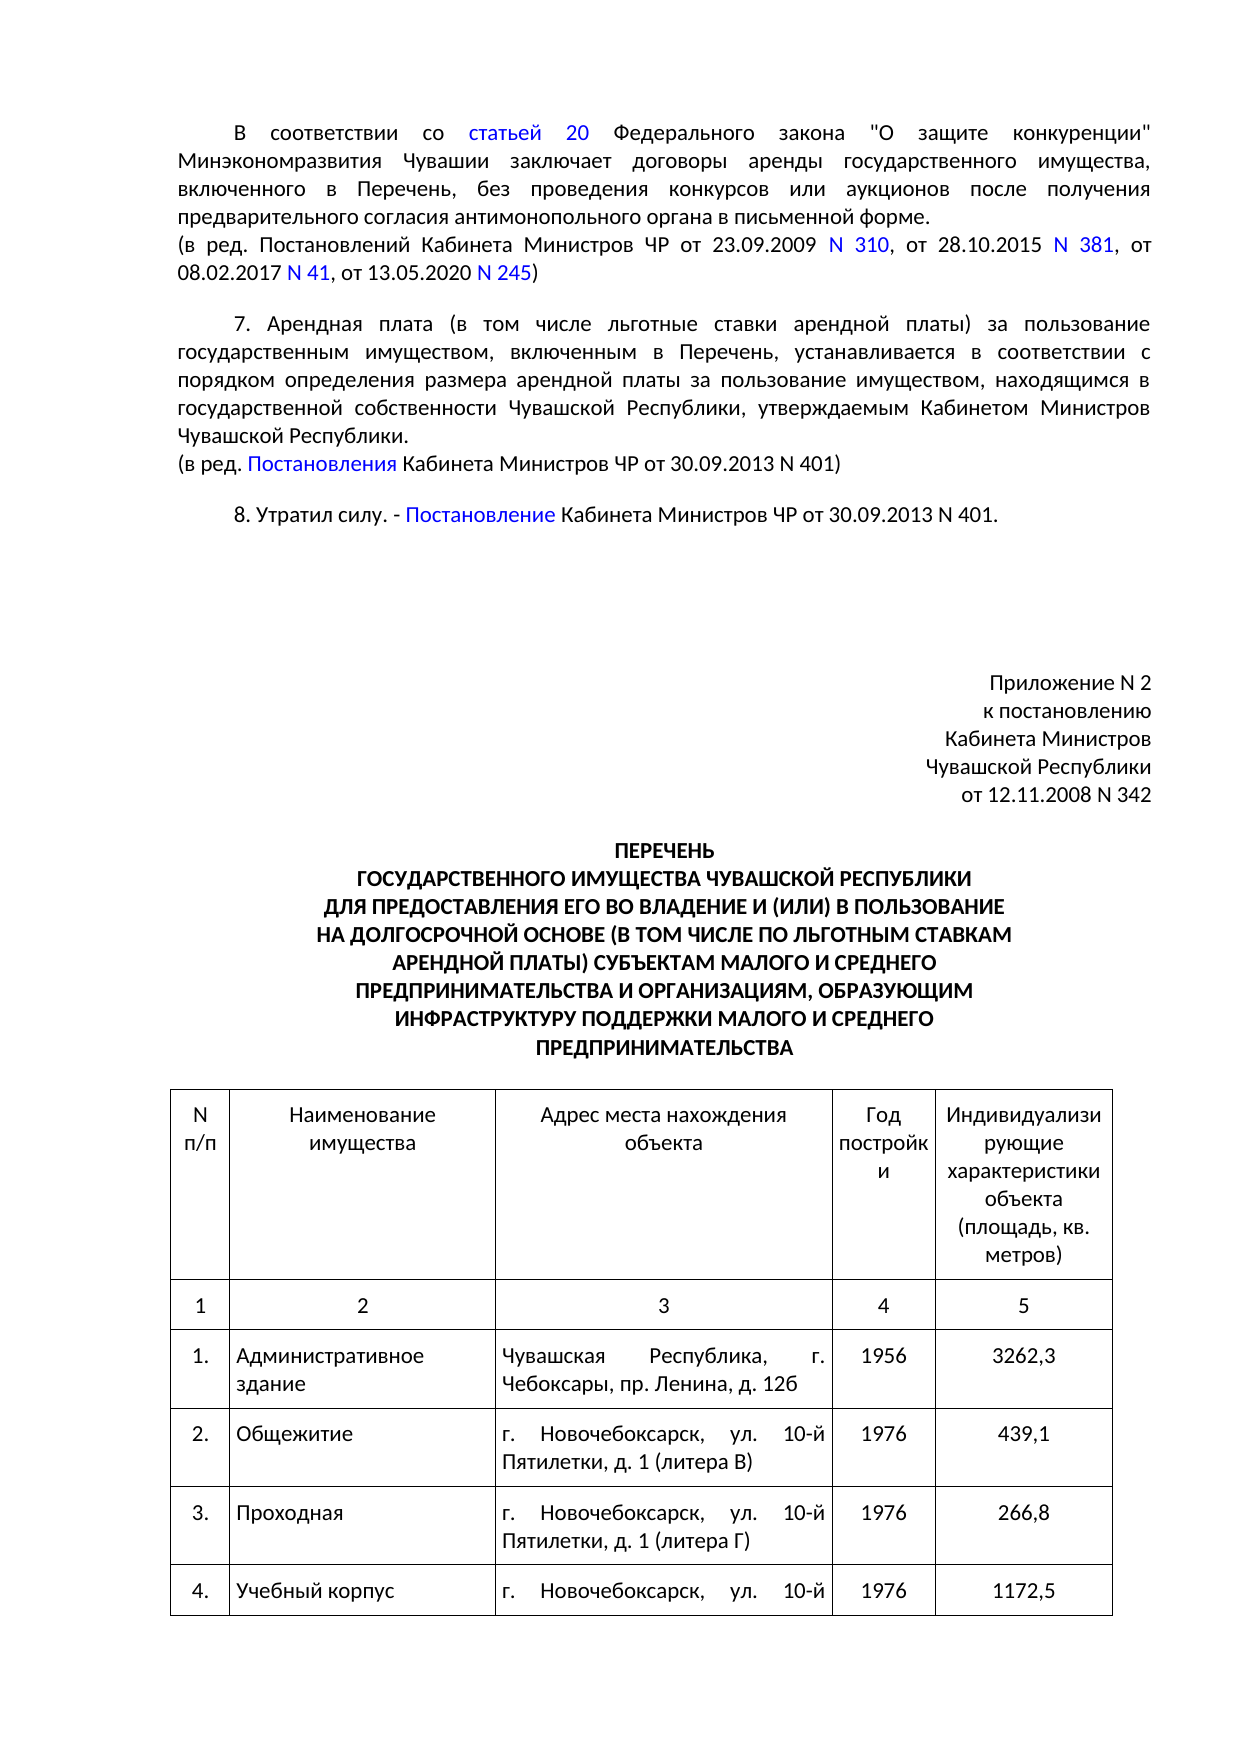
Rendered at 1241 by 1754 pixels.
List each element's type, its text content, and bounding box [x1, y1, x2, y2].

title НА ДОЛГОСРОЧНОЙ ОСНОВЕ (В ТОМ ЧИСЛЕ ПО ЛЬГОТНЫМ СТАВКАМ [177, 921, 1152, 948]
table_cell 5 [936, 1280, 1112, 1329]
table_cell 1976 [833, 1565, 935, 1615]
text В соответствии со статьей 20 Федерального закона "О защите конкуренции" Минэкономразвития Чувашии заключает договоры аренды государственного имущества, включенного в Перечень, без проведения конкурсов или аукционов после получения предварительного согласия антимонопольного органа в письменной форме. [177, 118, 1152, 230]
table_cell Чувашская Республика, г. Чебоксары, пр. Ленина, д. 12б [496, 1330, 832, 1408]
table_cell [496, 1565, 832, 1615]
table_cell 1976 [833, 1487, 935, 1564]
table_cell 3 [496, 1280, 832, 1329]
title АРЕНДНОЙ ПЛАТЫ) СУБЪЕКТАМ МАЛОГО И СРЕДНЕГО [177, 948, 1152, 977]
table_cell 4 [833, 1280, 935, 1329]
table_header Индивидуализирующие характеристики объекта (площадь, кв. метров) [936, 1090, 1112, 1279]
table_cell Общежитие [230, 1409, 495, 1486]
title ГОСУДАРСТВЕННОГО ИМУЩЕСТВА ЧУВАШСКОЙ РЕСПУБЛИКИ [177, 864, 1152, 892]
table_cell 1976 [833, 1409, 935, 1486]
table_cell 2. [171, 1409, 229, 1486]
title ДЛЯ ПРЕДОСТАВЛЕНИЯ ЕГО ВО ВЛАДЕНИЕ И (ИЛИ) В ПОЛЬЗОВАНИЕ [177, 892, 1152, 921]
table_cell 1172,5 [936, 1565, 1112, 1615]
text (в ред. Постановлений Кабинета Министров ЧР от 23.09.2009 N 310, от 28.10.2015 N 381, от 08.02.2017 N 41, от 13.05.2020 N 245) [177, 230, 1152, 286]
table_header Адрес места нахождения объекта [496, 1090, 832, 1279]
table_cell 3. [171, 1487, 229, 1564]
title ПЕРЕЧЕНЬ [177, 836, 1152, 864]
title ИНФРАСТРУКТУРУ ПОДДЕРЖКИ МАЛОГО И СРЕДНЕГО [177, 1004, 1152, 1033]
table_cell 4. [171, 1565, 229, 1615]
table_cell Административное здание [230, 1330, 495, 1408]
text от 12.11.2008 N 342 [177, 780, 1152, 808]
table_cell 266,8 [936, 1487, 1112, 1564]
text Чувашской Республики [177, 752, 1152, 780]
table_cell 439,1 [936, 1409, 1112, 1486]
table_cell 3262,3 [936, 1330, 1112, 1408]
table_cell 1956 [833, 1330, 935, 1408]
text 8. Утратил силу. - Постановление Кабинета Министров ЧР от 30.09.2013 N 401. [177, 500, 1152, 528]
table_cell г. Новочебоксарск, ул. 10-й Пятилетки, д. 1 (литера В) [496, 1409, 832, 1486]
text Кабинета Министров [177, 724, 1152, 752]
text к постановлению [177, 696, 1152, 724]
table_cell 1 [171, 1280, 229, 1329]
table_cell Учебный корпус [230, 1565, 495, 1615]
table_header Наименование имущества [230, 1090, 495, 1279]
table_header N п/п [171, 1090, 229, 1279]
table_header Год постройки [833, 1090, 935, 1279]
table_cell 2 [230, 1280, 495, 1329]
table_cell 1. [171, 1330, 229, 1408]
title ПРЕДПРИНИМАТЕЛЬСТВА И ОРГАНИЗАЦИЯМ, ОБРАЗУЮЩИМ [177, 977, 1152, 1004]
title ПРЕДПРИНИМАТЕЛЬСТВА [177, 1033, 1152, 1061]
text 7. Арендная плата (в том числе льготные ставки арендной платы) за пользование государственным имуществом, включенным в Перечень, устанавливается в соответствии с порядком определения размера арендной платы за пользование имуществом, находящимся в государственной собственности Чувашской Республики, утверждаемым Кабинетом Министров Чувашской Республики. [177, 309, 1152, 449]
text (в ред. Постановления Кабинета Министров ЧР от 30.09.2013 N 401) [177, 449, 1152, 477]
text Приложение N 2 [177, 668, 1152, 696]
table_cell Проходная [230, 1487, 495, 1564]
table_cell г. Новочебоксарск, ул. 10-й Пятилетки, д. 1 (литера Г) [496, 1487, 832, 1564]
